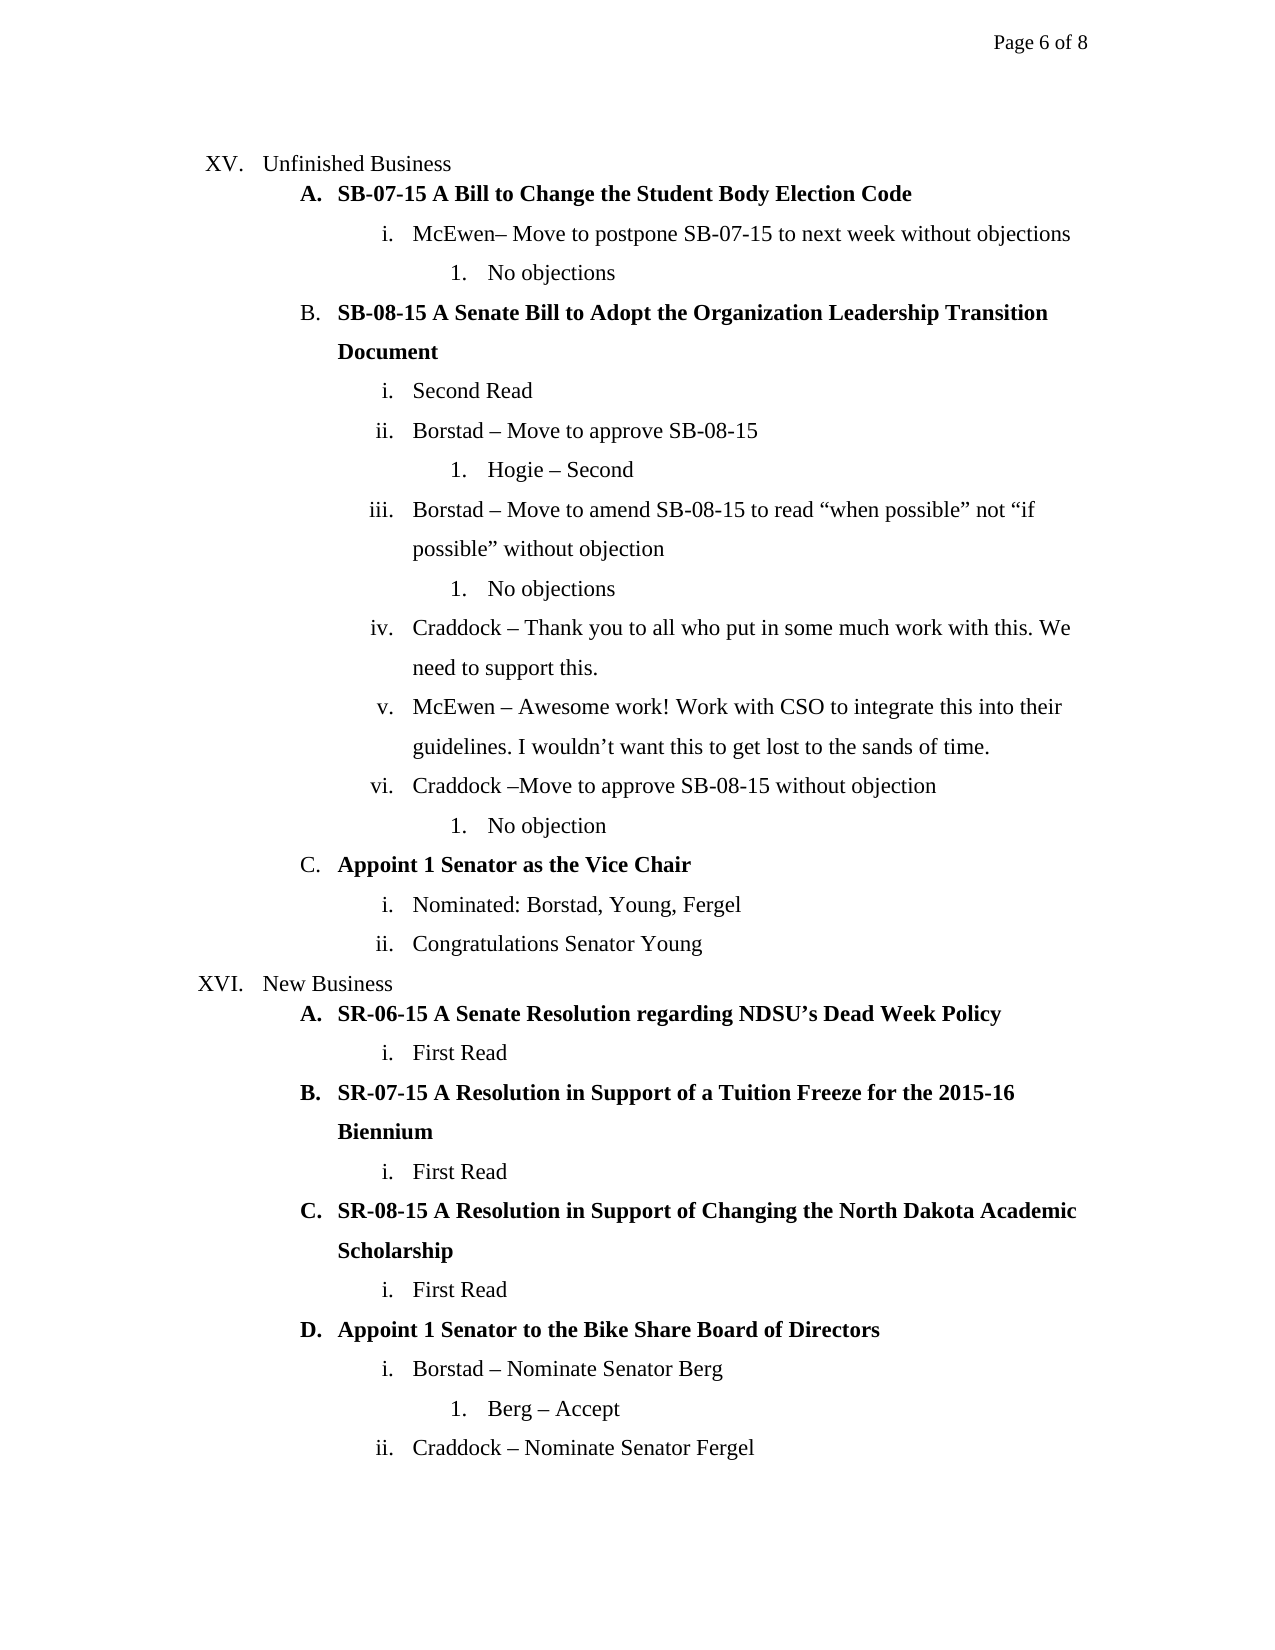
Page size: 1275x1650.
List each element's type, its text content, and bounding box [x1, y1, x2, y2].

list SB-08-15 A Senate Bill to Adopt the Organization Leadership Transition Document [300, 299, 1087, 364]
list Craddock –Move to approve SB-08-15 without objection [394, 772, 1087, 799]
list Berg – Accept [450, 1395, 1087, 1421]
list Craddock – Nominate Senator Fergel [394, 1434, 1087, 1461]
list Appoint 1 Senator as the Vice Chair [300, 851, 1087, 878]
list Borstad – Move to amend SB-08-15 to read “when possible” not “if possible” without objection [394, 496, 1087, 562]
list Appoint 1 Senator to the Bike Share Board of Directors [300, 1316, 1087, 1342]
list Borstad – Move to approve SB-08-15 [394, 417, 1087, 443]
list SR-06-15 A Senate Resolution regarding NDSU’s Dead Week Policy [300, 1000, 1087, 1026]
list First Read [394, 1039, 1087, 1066]
list Congratulations Senator Young [394, 930, 1087, 957]
list SR-08-15 A Resolution in Support of Changing the North Dakota Academic Scholarship [300, 1197, 1087, 1263]
list SR-07-15 A Resolution in Support of a Tuition Freeze for the 2015-16 Biennium [300, 1079, 1087, 1145]
list McEwen – Awesome work! Work with CSO to integrate this into their guidelines. I wouldn’t want this to get lost to the sands of time. [394, 693, 1087, 759]
list Craddock – Thank you to all who put in some much work with this. We need to support this. [394, 614, 1087, 680]
list First Read [394, 1276, 1087, 1303]
list New Business [244, 970, 1087, 996]
list Unfinished Business [244, 150, 1087, 176]
list No objections [450, 259, 1087, 286]
list Borstad – Nominate Senator Berg [394, 1355, 1087, 1382]
list Nominated: Borstad, Young, Fergel [394, 891, 1087, 917]
list SB-07-15 A Bill to Change the Student Body Election Code [300, 180, 1087, 207]
list McEwen– Move to postpone SB-07-15 to next week without objections [394, 220, 1087, 246]
list First Read [394, 1158, 1087, 1184]
list Second Read [394, 378, 1087, 404]
list No objections [450, 575, 1087, 601]
list No objection [450, 812, 1087, 838]
list Hogie – Second [450, 457, 1087, 483]
